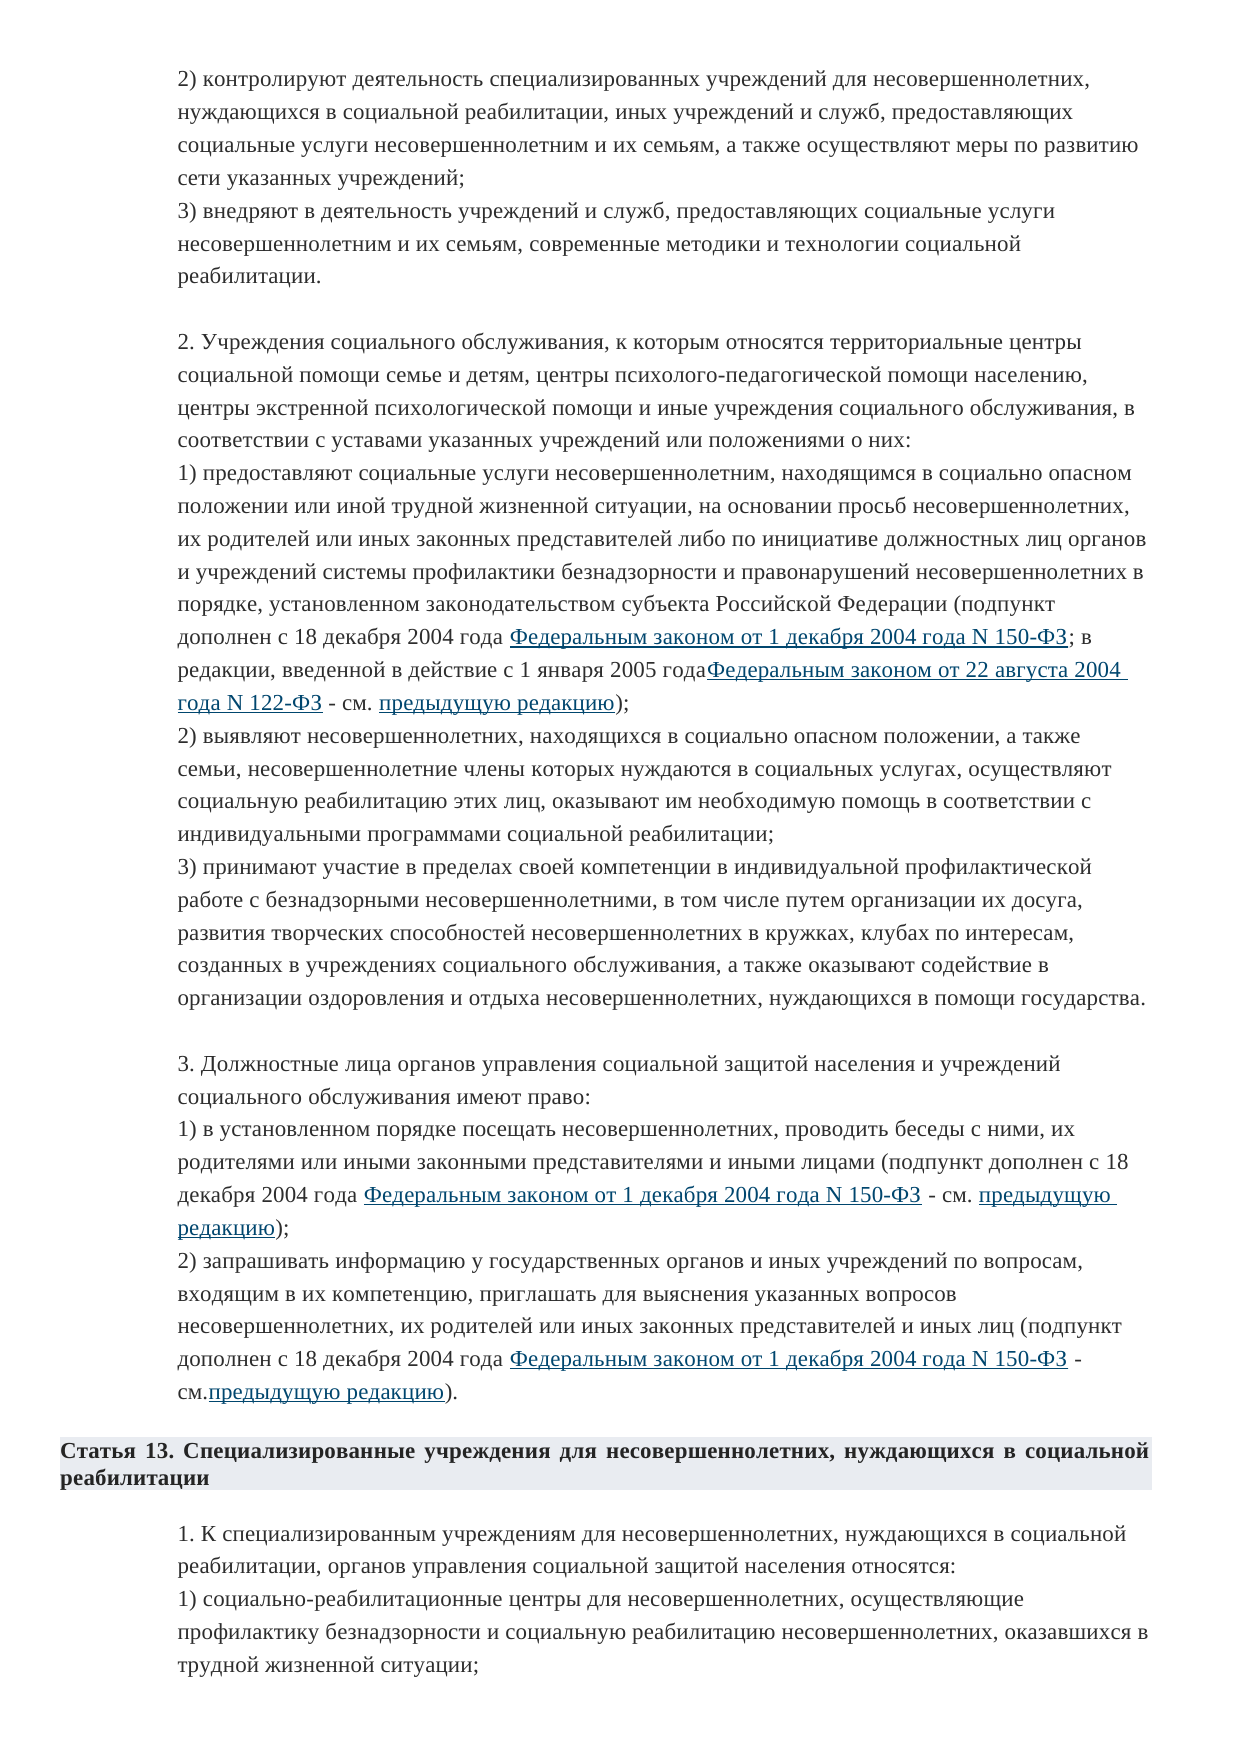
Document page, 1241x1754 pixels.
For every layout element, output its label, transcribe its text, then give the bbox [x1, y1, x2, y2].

text 1. К специализированным учреждениям для несовершеннолетних, нуждающихся в социальной реабилитации, органов управления социальной защитой населения относятся: [177, 1513, 1152, 1579]
text 2. Учреждения социального обслуживания, к которым относятся территориальные центры социальной помощи семье и детям, центры психолого-педагогической помощи населению, центры экстренной психологической помощи и иные учреждения социального обслуживания, в соответствии с уставами указанных учреждений или положениями о них: [177, 322, 1152, 453]
text 2) запрашивать информацию у государственных органов и иных учреждений по вопросам, входящим в их компетенцию, приглашать для выяснения указанных вопросов несовершеннолетних, их родителей или иных законных представителей и иных лиц (подпункт дополнен с 18 декабря 2004 года Федеральным законом от 1 декабря 2004 года N 150-ФЗ - см.предыдущую редакцию). [177, 1240, 1152, 1437]
text 3) внедряют в деятельность учреждений и служб, предоставляющих социальные услуги несовершеннолетним и их семьям, современные методики и технологии социальной реабилитации. [177, 190, 1152, 289]
text 1) в установленном порядке посещать несовершеннолетних, проводить беседы с ними, их родителями или иными законными представителями и иными лицами (подпункт дополнен с 18 декабря 2004 года Федеральным законом от 1 декабря 2004 года N 150-ФЗ - см. предыдущую редакцию); [177, 1109, 1152, 1240]
text 1) социально-реабилитационные центры для несовершеннолетних, осуществляющие профилактику безнадзорности и социальную реабилитацию несовершеннолетних, оказавшихся в трудной жизненной ситуации; [177, 1579, 1152, 1677]
text 2) выявляют несовершеннолетних, находящихся в социально опасном положении, а также семьи, несовершеннолетние члены которых нуждаются в социальных услугах, осуществляют социальную реабилитацию этих лиц, оказывают им необходимую помощь в соответствии с индивидуальными программами социальной реабилитации; [177, 715, 1152, 847]
text 3) принимают участие в пределах своей компетенции в индивидуальной профилактической работе с безнадзорными несовершеннолетними, в том числе путем организации их досуга, развития творческих способностей несовершеннолетних в кружках, клубах по интересам, созданных в учреждениях социального обслуживания, а также оказывают содействие в организации оздоровления и отдыха несовершеннолетних, нуждающихся в помощи государства. [177, 847, 1152, 1011]
text Статья 13. Специализированные учреждения для несовершеннолетних, нуждающихся в социальной реабилитации [60, 1437, 1152, 1490]
text 3. Должностные лица органов управления социальной защитой населения и учреждений социального обслуживания имеют право: [177, 1043, 1152, 1109]
text 2) контролируют деятельность специализированных учреждений для несовершеннолетних, нуждающихся в социальной реабилитации, иных учреждений и служб, предоставляющих социальные услуги несовершеннолетним и их семьям, а также осуществляют меры по развитию сети указанных учреждений; [177, 59, 1152, 190]
text 1) предоставляют социальные услуги несовершеннолетним, находящимся в социально опасном положении или иной трудной жизненной ситуации, на основании просьб несовершеннолетних, их родителей или иных законных представителей либо по инициативе должностных лиц органов и учреждений системы профилактики безнадзорности и правонарушений несовершеннолетних в порядке, установленном законодательством субъекта Российской Федерации (подпункт дополнен с 18 декабря 2004 года Федеральным законом от 1 декабря 2004 года N 150-ФЗ; в редакции, введенной в действие с 1 января 2005 годаФедеральным законом от 22 августа 2004 года N 122-ФЗ - см. предыдущую редакцию); [177, 453, 1152, 715]
